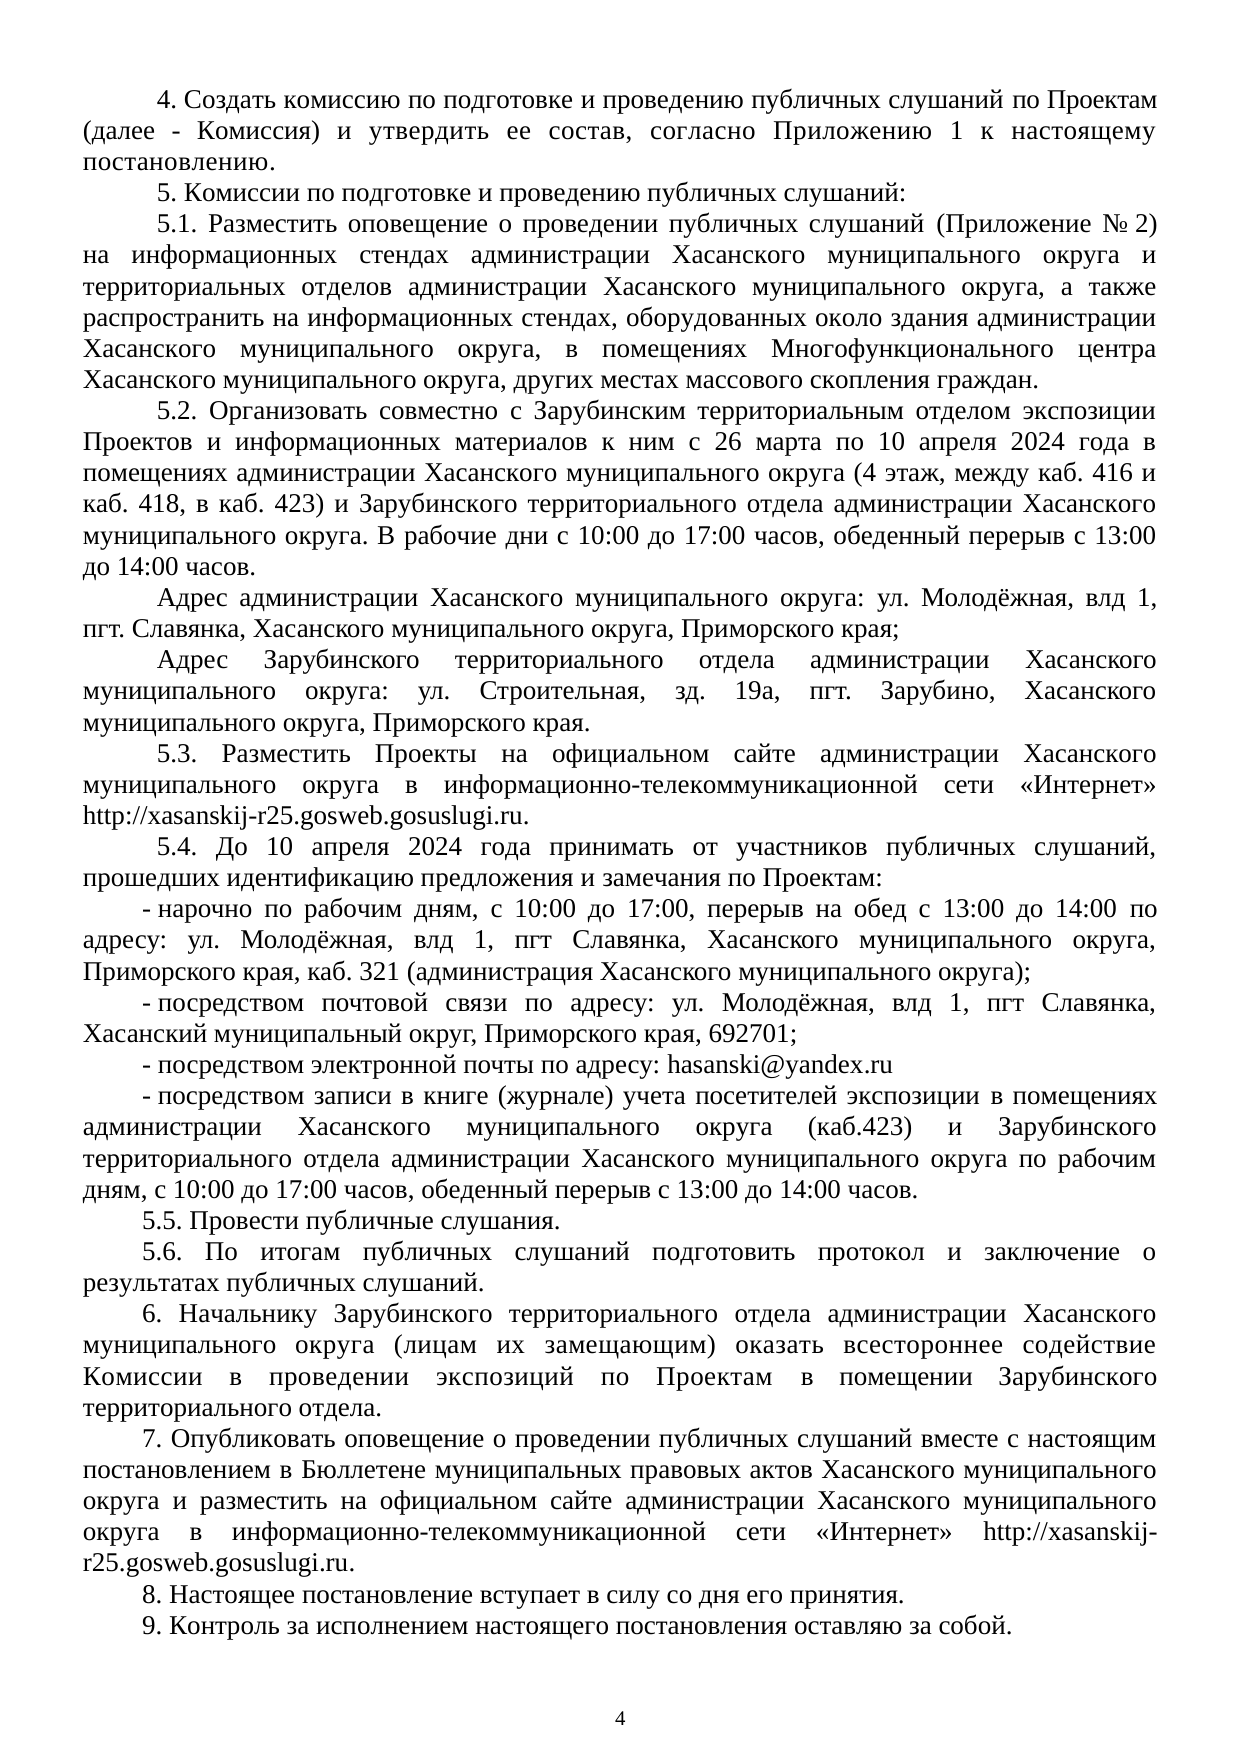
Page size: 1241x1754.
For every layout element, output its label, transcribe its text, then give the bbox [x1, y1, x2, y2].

text 5.1. Разместить оповещение о проведении публичных слушаний (Приложение № 2) на информационных стендах администрации Хасанского муниципального округа и территориальных отделов администрации Хасанского муниципального округа, а также распространить на информационных стендах, оборудованных около здания администрации Хасанского муниципального округа, в помещениях Многофункционального центра Хасанского муниципального округа, других местах массового скопления граждан. [83, 207, 1157, 394]
text 4. Создать комиссию по подготовке и проведению публичных слушаний по Проектам (далее - Комиссия) и утвердить ее состав, согласно Приложению 1 к настоящему постановлению. [83, 83, 1157, 176]
text 6. Начальнику Зарубинского территориального отдела администрации Хасанского муниципального округа (лицам их замещающим) оказать всестороннее содействие Комиссии в проведении экспозиций по Проектам в помещении Зарубинского территориального отдела. [83, 1297, 1157, 1422]
text 5.2. Организовать совместно с Зарубинским территориальным отделом экспозиции Проектов и информационных материалов к ним с 26 марта по 10 апреля 2024 года в помещениях администрации Хасанского муниципального округа (4 этаж, между каб. 416 и каб. 418, в каб. 423) и Зарубинского территориального отдела администрации Хасанского муниципального округа. В рабочие дни с 10:00 до 17:00 часов, обеденный перерыв с 13:00 до 14:00 часов. [83, 394, 1157, 581]
text 5.4. До 10 апреля 2024 года принимать от участников публичных слушаний, прошедших идентификацию предложения и замечания по Проектам: [83, 830, 1157, 892]
text - посредством почтовой связи по адресу: ул. Молодёжная, влд 1, пгт Славянка, Хасанский муниципальный округ, Приморского края, 692701; [83, 986, 1157, 1048]
text 5.3. Разместить Проекты на официальном сайте администрации Хасанского муниципального округа в информационно-телекоммуникационной сети «Интернет» http://xasanskij-r25.gosweb.gosuslugi.ru. [83, 737, 1157, 830]
text Адрес администрации Хасанского муниципального округа: ул. Молодёжная, влд 1, пгт. Славянка, Хасанского муниципального округа, Приморского края; [83, 581, 1157, 643]
text - посредством записи в книге (журнале) учета посетителей экспозиции в помещениях администрации Хасанского муниципального округа (каб.423) и Зарубинского территориального отдела администрации Хасанского муниципального округа по рабочим дням, с 10:00 до 17:00 часов, обеденный перерыв с 13:00 до 14:00 часов. [83, 1079, 1157, 1204]
text - посредством электронной почты по адресу: hasanski@yandex.ru [83, 1048, 1157, 1079]
text 5.6. По итогам публичных слушаний подготовить протокол и заключение о результатах публичных слушаний. [83, 1235, 1157, 1297]
text 5. Комиссии по подготовке и проведению публичных слушаний: [83, 176, 1157, 207]
text Адрес Зарубинского территориального отдела администрации Хасанского муниципального округа: ул. Строительная, зд. 19а, пгт. Зарубино, Хасанского муниципального округа, Приморского края. [83, 643, 1157, 737]
text 7. Опубликовать оповещение о проведении публичных слушаний вместе с настоящим постановлением в Бюллетене муниципальных правовых актов Хасанского муниципального округа и разместить на официальном сайте администрации Хасанского муниципального округа в информационно-телекоммуникационной сети «Интернет» http://xasanskij-r25.gosweb.gosuslugi.ru. [83, 1422, 1157, 1578]
text 9. Контроль за исполнением настоящего постановления оставляю за собой. [83, 1609, 1157, 1640]
text - нарочно по рабочим дням, с 10:00 до 17:00, перерыв на обед с 13:00 до 14:00 по адресу: ул. Молодёжная, влд 1, пгт Славянка, Хасанского муниципального округа, Приморского края, каб. 321 (администрация Хасанского муниципального округа); [83, 892, 1157, 986]
text 8. Настоящее постановление вступает в силу со дня его принятия. [142, 1578, 1157, 1609]
text 5.5. Провести публичные слушания. [83, 1204, 1157, 1235]
